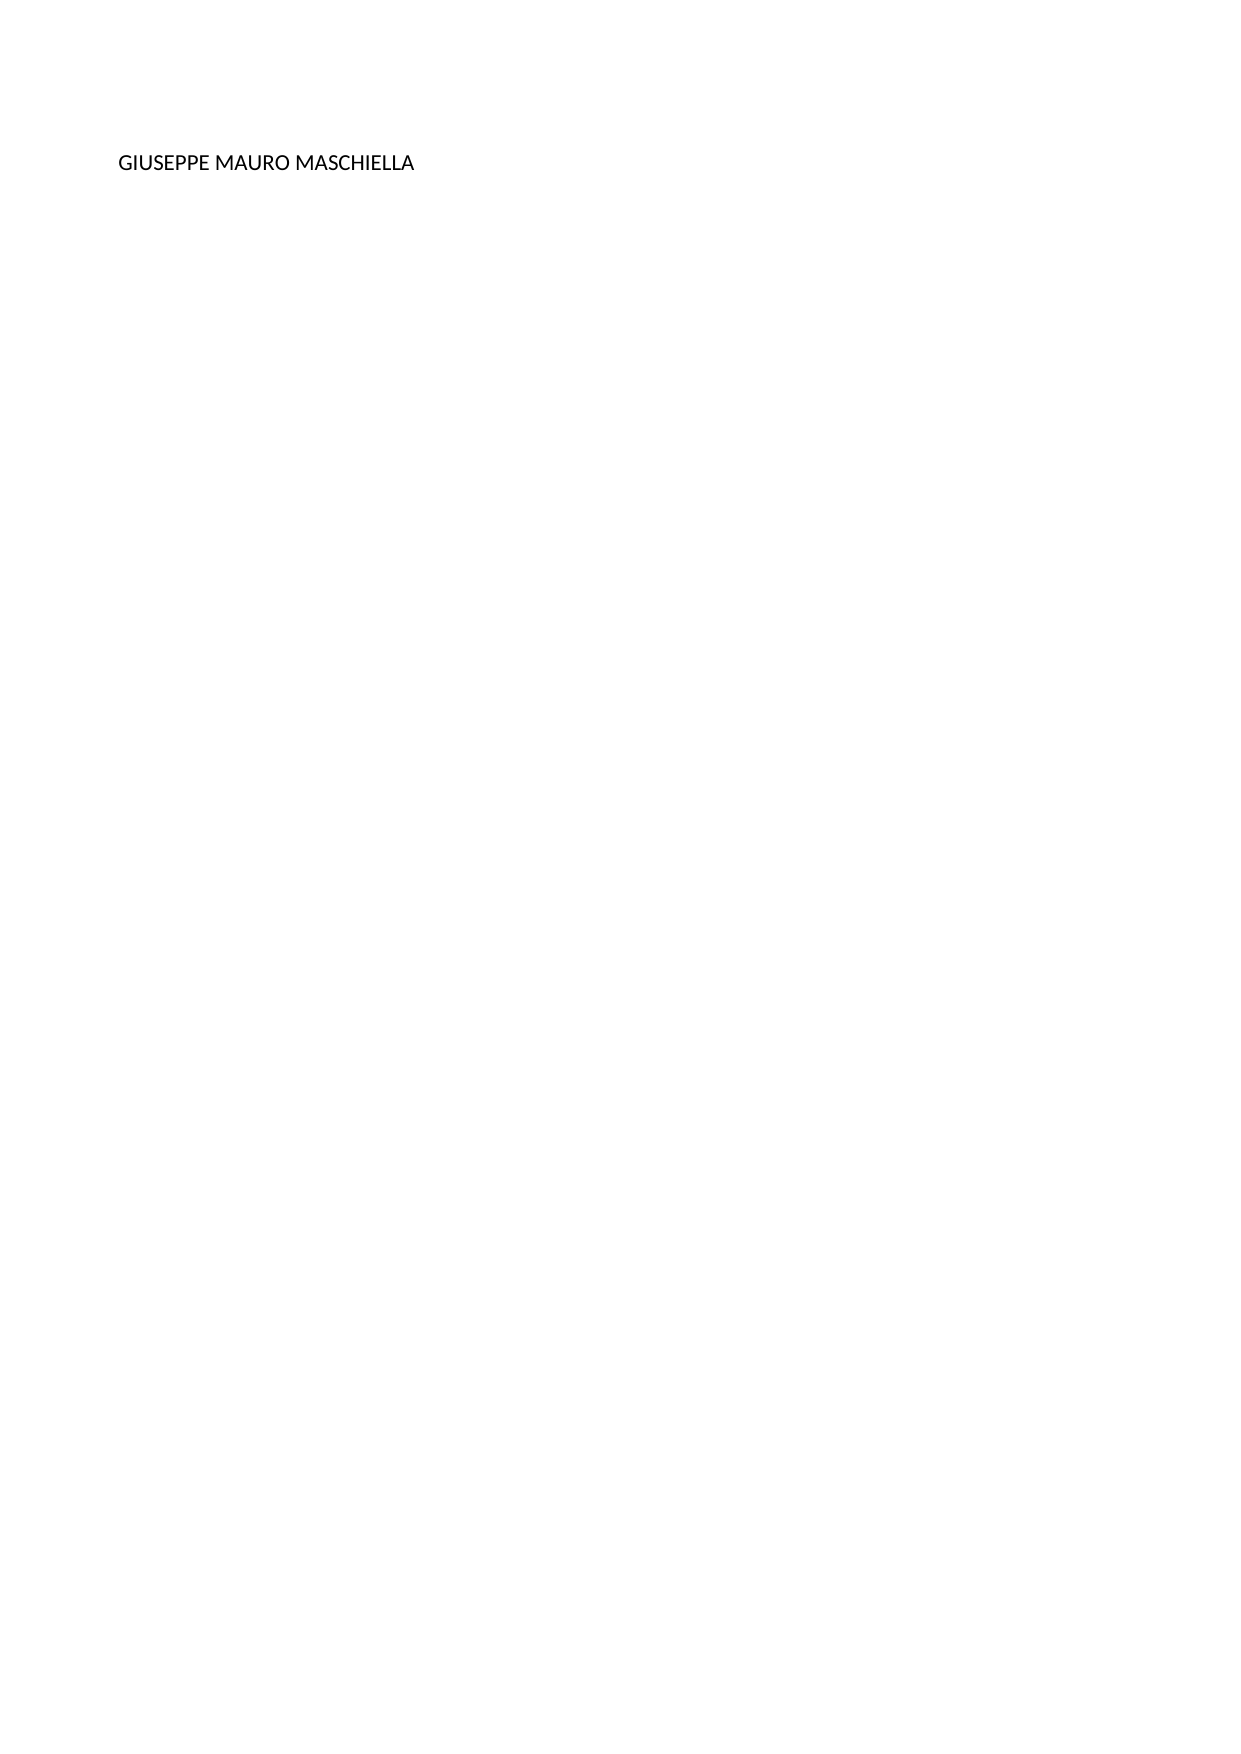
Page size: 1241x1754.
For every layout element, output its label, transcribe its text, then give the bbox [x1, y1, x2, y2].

text GIUSEPPE MAURO MASCHIELLA [118, 148, 1122, 176]
